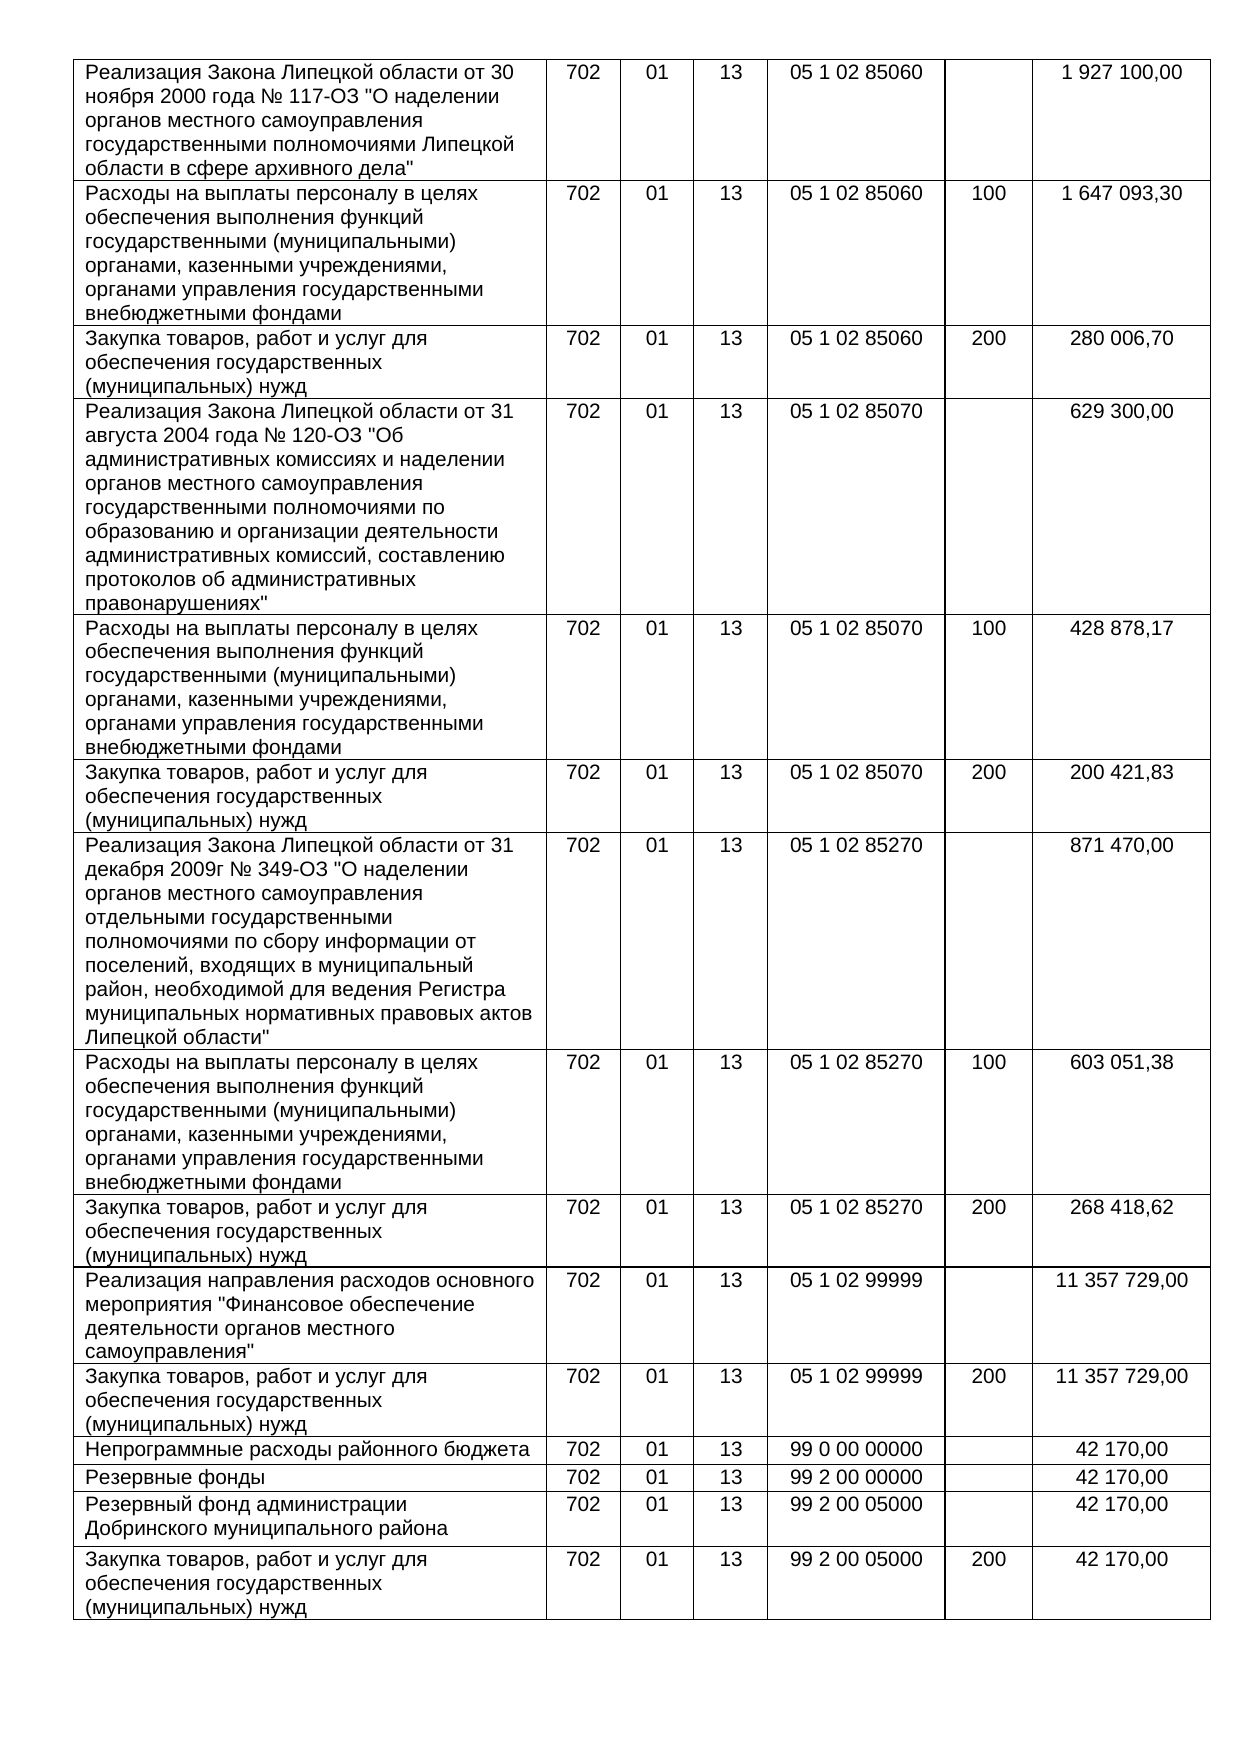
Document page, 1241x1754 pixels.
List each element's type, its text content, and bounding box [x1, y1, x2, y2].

table_cell 05 1 02 85060 [768, 181, 944, 325]
table_cell 702 [547, 1465, 620, 1491]
table_cell 603 051,38 [1033, 1050, 1210, 1193]
table_cell 13 [694, 399, 767, 614]
table_cell 13 [694, 1364, 767, 1436]
table_cell Резервный фонд администрации Добринского муниципального района [74, 1492, 546, 1546]
table_cell 05 1 02 99999 [768, 1268, 944, 1363]
table_cell 268 418,62 [1033, 1195, 1210, 1266]
table_cell 01 [621, 1364, 693, 1436]
table_cell 01 [621, 326, 693, 398]
table_cell 01 [621, 1465, 693, 1491]
table_cell 01 [621, 1547, 693, 1619]
table_cell 100 [946, 615, 1032, 759]
table_cell 200 [946, 760, 1032, 832]
table_cell 100 [946, 181, 1032, 325]
table_cell Резервные фонды [74, 1465, 546, 1491]
table_cell 99 2 00 00000 [768, 1465, 944, 1491]
table_cell 42 170,00 [1033, 1492, 1210, 1546]
table_cell Реализация Закона Липецкой области от 31 августа 2004 года № 120-ОЗ "Об административных комиссиях и наделении органов местного самоуправления государственными полномочиями по образованию и организации деятельности административных комиссий, составлению протоколов об административных правонарушениях" [74, 399, 546, 614]
table_cell 01 [621, 1492, 693, 1546]
table_cell 13 [694, 60, 767, 180]
table_cell 01 [621, 181, 693, 325]
table_cell Закупка товаров, работ и услуг для обеспечения государственных (муниципальных) нужд [74, 760, 546, 832]
table_cell 01 [621, 1268, 693, 1363]
table_cell 13 [694, 615, 767, 759]
table_cell 702 [547, 1195, 620, 1266]
table_cell 42 170,00 [1033, 1465, 1210, 1491]
table_cell 01 [621, 615, 693, 759]
table_cell Расходы на выплаты персоналу в целях обеспечения выполнения функций государственными (муниципальными) органами, казенными учреждениями, органами управления государственными внебюджетными фондами [74, 1050, 546, 1193]
table_cell 05 1 02 85070 [768, 615, 944, 759]
table_cell [946, 1437, 1032, 1464]
table_cell 13 [694, 1050, 767, 1193]
table_cell 05 1 02 85270 [768, 1195, 944, 1266]
table_cell 99 2 00 05000 [768, 1492, 944, 1546]
table_cell 702 [547, 181, 620, 325]
table_cell 01 [621, 1050, 693, 1193]
table_cell 629 300,00 [1033, 399, 1210, 614]
table_cell 13 [694, 1195, 767, 1266]
table_cell 11 357 729,00 [1033, 1364, 1210, 1436]
table_cell 200 [946, 1195, 1032, 1266]
table_cell 42 170,00 [1033, 1437, 1210, 1464]
table_cell 13 [694, 181, 767, 325]
table_cell Расходы на выплаты персоналу в целях обеспечения выполнения функций государственными (муниципальными) органами, казенными учреждениями, органами управления государственными внебюджетными фондами [74, 181, 546, 325]
table_cell 702 [547, 760, 620, 832]
table_cell 200 [946, 1547, 1032, 1619]
table_cell 702 [547, 1050, 620, 1193]
table_cell 13 [694, 1268, 767, 1363]
table_cell 01 [621, 833, 693, 1049]
table_cell 05 1 02 85270 [768, 833, 944, 1049]
table_cell 99 0 00 00000 [768, 1437, 944, 1464]
table_cell 05 1 02 85060 [768, 60, 944, 180]
table_cell 702 [547, 1492, 620, 1546]
table_cell [946, 833, 1032, 1049]
table_cell 702 [547, 1437, 620, 1464]
table_cell 871 470,00 [1033, 833, 1210, 1049]
table_cell Реализация Закона Липецкой области от 31 декабря 2009г № 349-ОЗ "О наделении органов местного самоуправления отдельными государственными полномочиями по сбору информации от поселений, входящих в муниципальный район, необходимой для ведения Регистра муниципальных нормативных правовых актов Липецкой области" [74, 833, 546, 1049]
table_cell 05 1 02 99999 [768, 1364, 944, 1436]
table_cell 01 [621, 60, 693, 180]
table_cell Расходы на выплаты персоналу в целях обеспечения выполнения функций государственными (муниципальными) органами, казенными учреждениями, органами управления государственными внебюджетными фондами [74, 615, 546, 759]
table_cell 01 [621, 1437, 693, 1464]
table_cell 702 [547, 326, 620, 398]
table_cell 13 [694, 760, 767, 832]
table_cell 100 [946, 1050, 1032, 1193]
table_cell 702 [547, 60, 620, 180]
table_cell [946, 399, 1032, 614]
table_cell Закупка товаров, работ и услуг для обеспечения государственных (муниципальных) нужд [74, 326, 546, 398]
table_cell [946, 60, 1032, 180]
table_cell 702 [547, 1364, 620, 1436]
table_cell 13 [694, 1492, 767, 1546]
table_cell 200 [946, 326, 1032, 398]
table_cell 05 1 02 85060 [768, 326, 944, 398]
table_cell 13 [694, 833, 767, 1049]
table_cell 99 2 00 05000 [768, 1547, 944, 1619]
table_cell Реализация Закона Липецкой области от 30 ноября 2000 года № 117-ОЗ "О наделении органов местного самоуправления государственными полномочиями Липецкой области в сфере архивного дела" [74, 60, 546, 180]
table_cell Реализация направления расходов основного мероприятия "Финансовое обеспечение деятельности органов местного самоуправления" [74, 1268, 546, 1363]
table_cell 42 170,00 [1033, 1547, 1210, 1619]
table_cell Непрограммные расходы районного бюджета [74, 1437, 546, 1464]
table_cell Закупка товаров, работ и услуг для обеспечения государственных (муниципальных) нужд [74, 1547, 546, 1619]
table_cell 05 1 02 85270 [768, 1050, 944, 1193]
table_cell 13 [694, 326, 767, 398]
table_cell 428 878,17 [1033, 615, 1210, 759]
table_cell 280 006,70 [1033, 326, 1210, 398]
table_cell 702 [547, 833, 620, 1049]
table_cell 01 [621, 760, 693, 832]
table_cell [946, 1492, 1032, 1546]
table_cell [946, 1268, 1032, 1363]
table_cell 11 357 729,00 [1033, 1268, 1210, 1363]
table_cell 702 [547, 399, 620, 614]
table_cell Закупка товаров, работ и услуг для обеспечения государственных (муниципальных) нужд [74, 1364, 546, 1436]
table_cell [946, 1465, 1032, 1491]
table_cell 01 [621, 399, 693, 614]
table_cell 13 [694, 1465, 767, 1491]
table_cell 702 [547, 1268, 620, 1363]
table_cell Закупка товаров, работ и услуг для обеспечения государственных (муниципальных) нужд [74, 1195, 546, 1266]
table_cell 05 1 02 85070 [768, 760, 944, 832]
table_cell 200 [946, 1364, 1032, 1436]
table_cell 01 [621, 1195, 693, 1266]
table_cell 702 [547, 615, 620, 759]
table_cell 13 [694, 1547, 767, 1619]
table_cell 05 1 02 85070 [768, 399, 944, 614]
table_cell 1 927 100,00 [1033, 60, 1210, 180]
table_cell 200 421,83 [1033, 760, 1210, 832]
table_cell 702 [547, 1547, 620, 1619]
table_cell 13 [694, 1437, 767, 1464]
table_cell 1 647 093,30 [1033, 181, 1210, 325]
